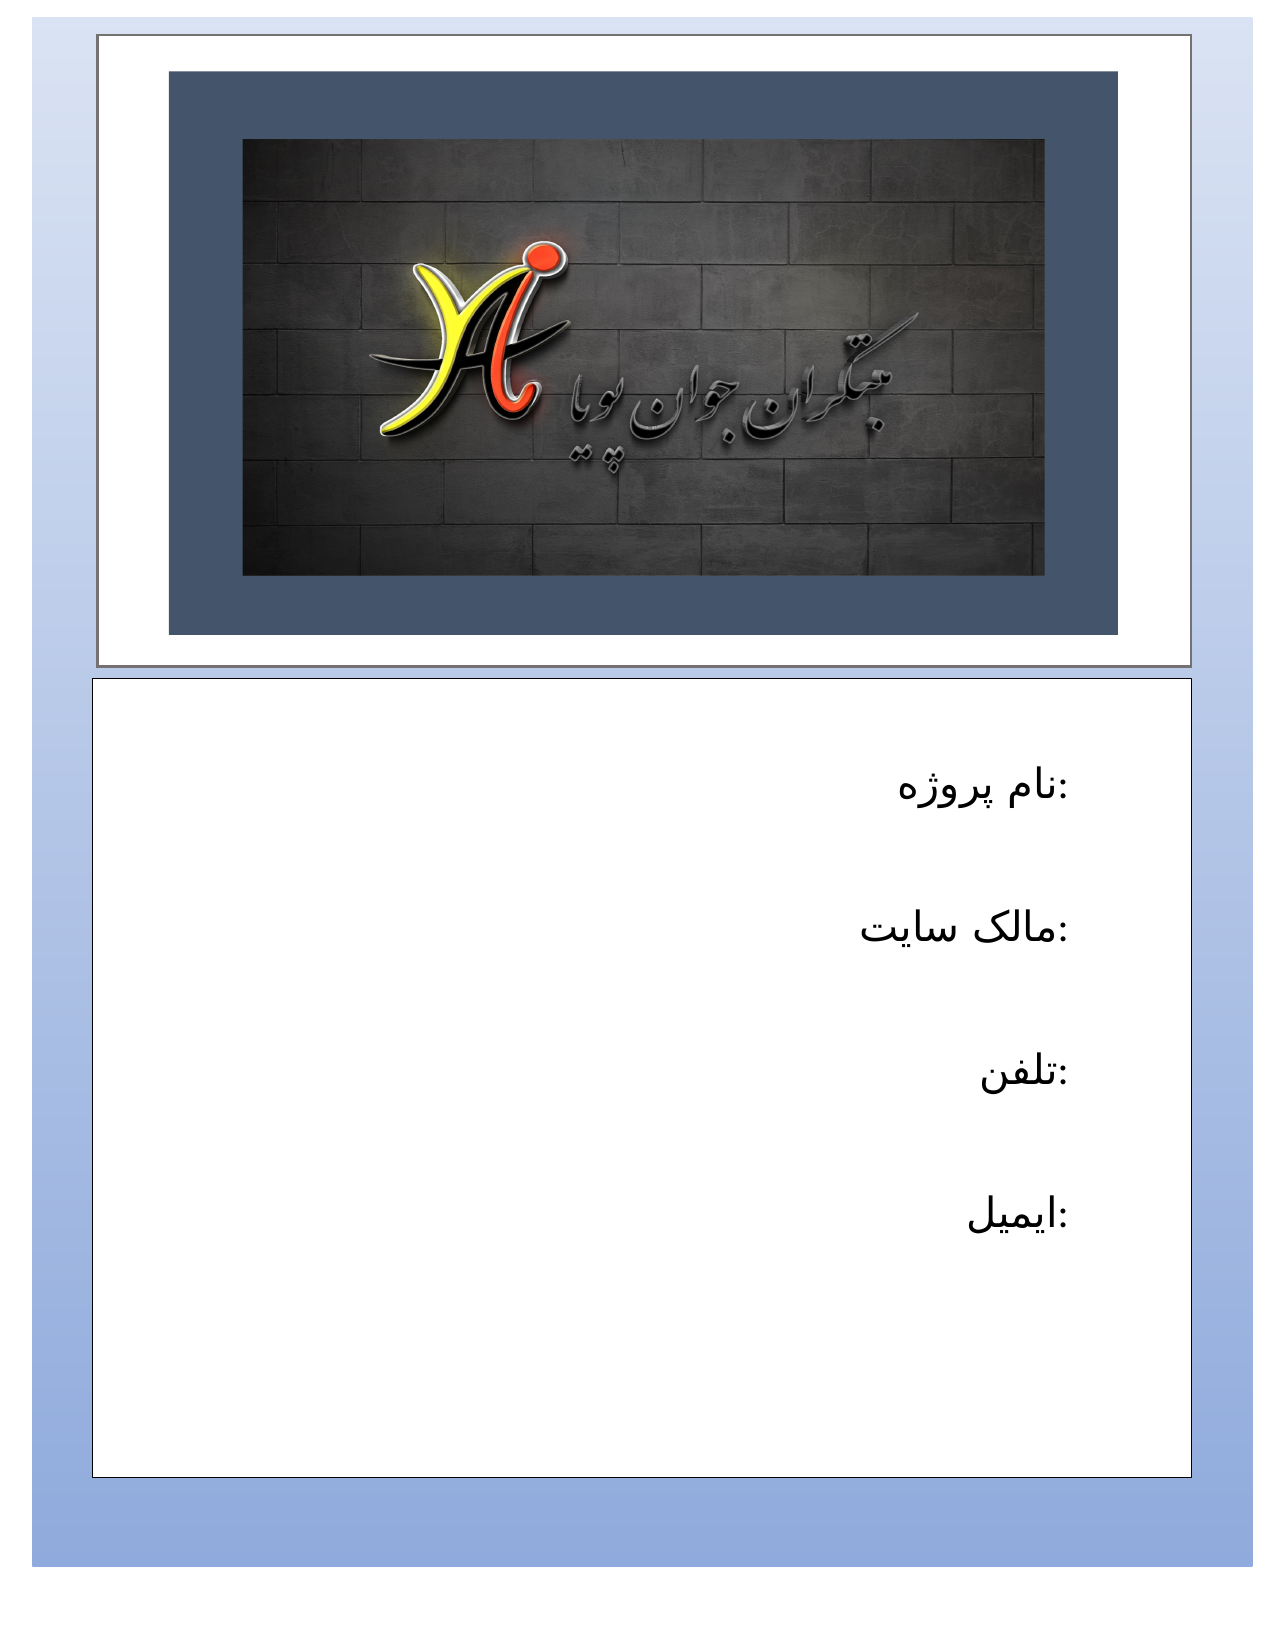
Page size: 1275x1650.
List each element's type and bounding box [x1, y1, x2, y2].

picture [242, 139, 1045, 576]
